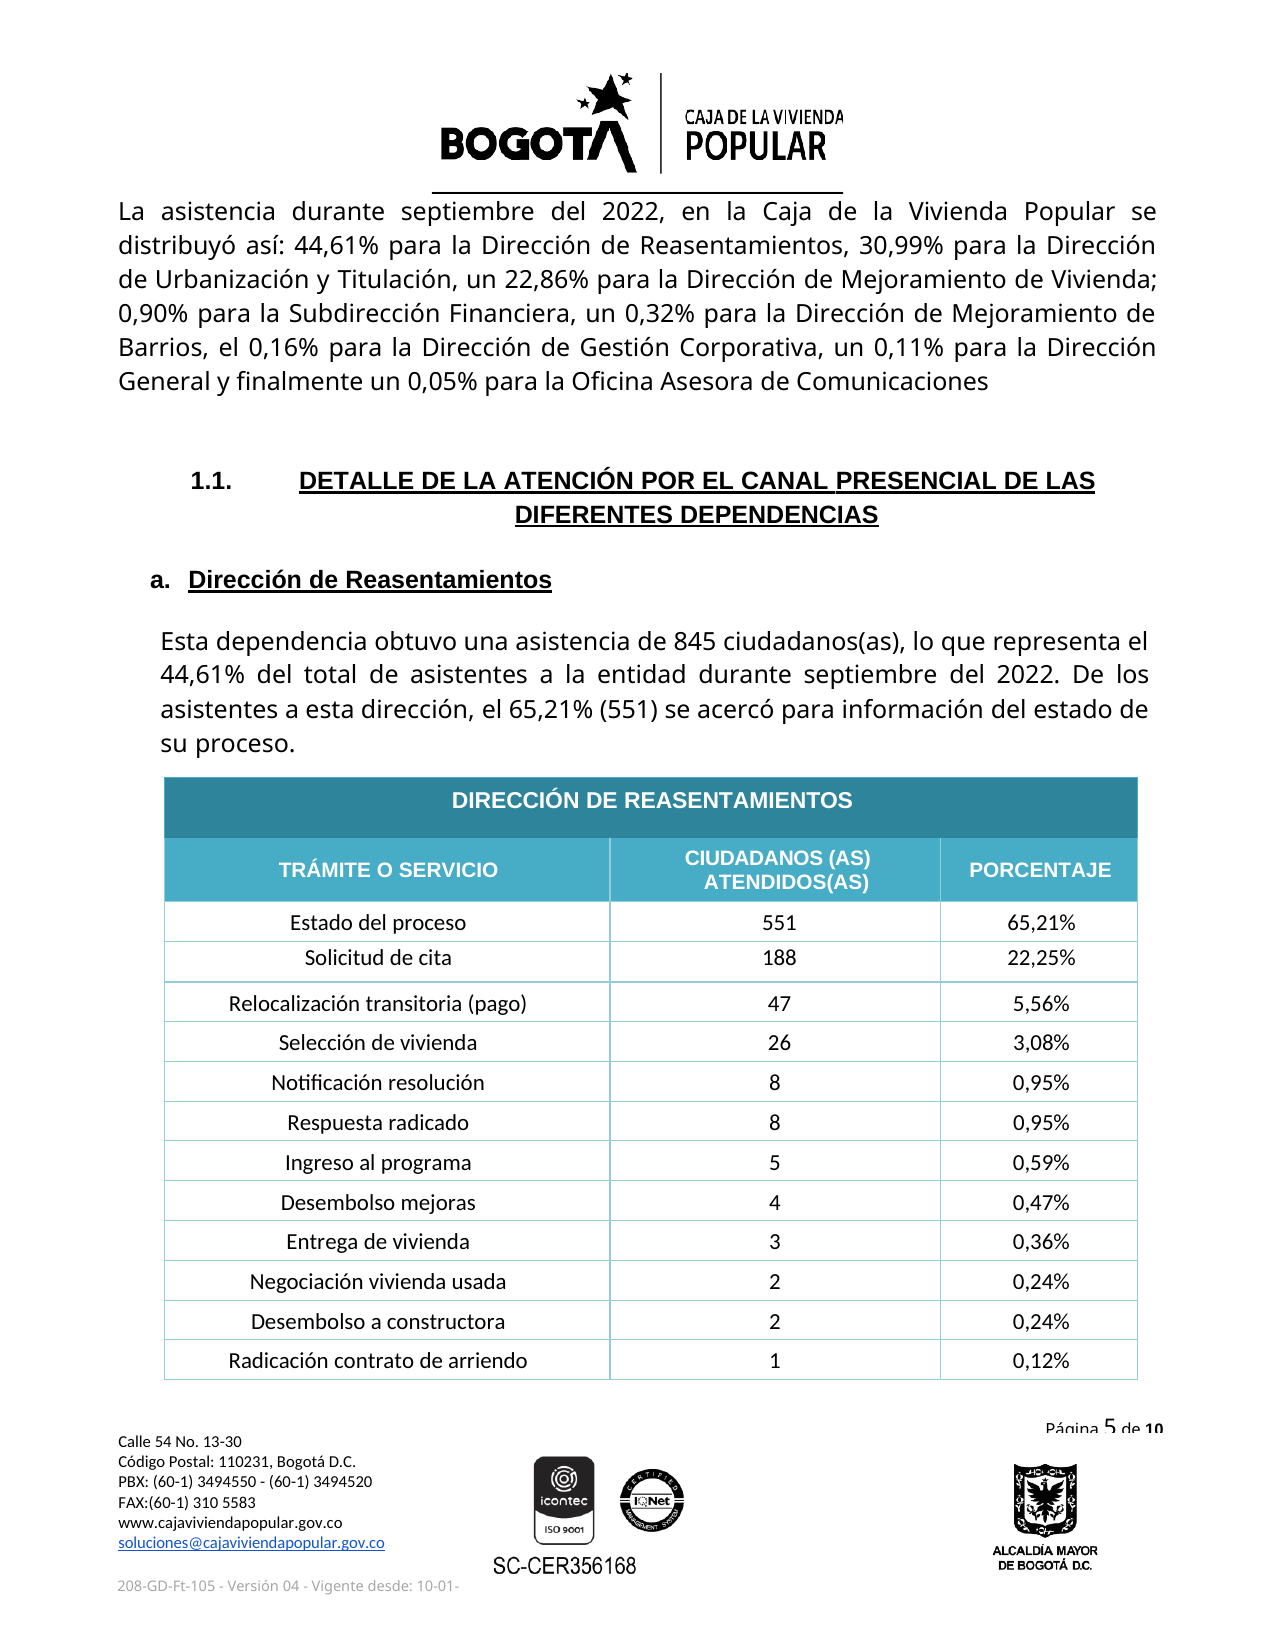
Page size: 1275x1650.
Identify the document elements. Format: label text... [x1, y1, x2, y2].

table_cell 5,56% [941, 983, 1137, 1021]
table_cell Notificación resolución [165, 1062, 609, 1101]
picture [493, 1456, 684, 1574]
table_cell 0,12% [941, 1340, 1137, 1379]
picture [992, 1464, 1098, 1570]
table_cell Radicación contrato de arriendo [165, 1340, 609, 1379]
table_header DIRECCIÓN DE REASENTAMIENTOS [165, 778, 1137, 838]
table_cell TRÁMITE O SERVICIO [165, 838, 609, 901]
table_cell 65,21% [941, 902, 1137, 941]
table_cell 0,59% [941, 1141, 1137, 1180]
table_cell 188 [611, 942, 940, 981]
table_cell 5 [611, 1141, 940, 1180]
table_cell Desembolso mejoras [165, 1181, 609, 1220]
table_cell Estado del proceso [165, 902, 609, 941]
table_cell Negociación vivienda usada [165, 1261, 609, 1299]
table_cell 551 [611, 902, 940, 941]
table_cell 0,24% [941, 1301, 1137, 1339]
table_cell 4 [611, 1181, 940, 1220]
table_cell 47 [611, 983, 940, 1021]
table_cell 0,47% [941, 1181, 1137, 1220]
table_cell Desembolso a constructora [165, 1301, 609, 1339]
table_cell 2 [611, 1261, 940, 1299]
text Esta dependencia obtuvo una asistencia de 845 ciudadanos(as), lo que representa el 44,61% del total de asistentes a la entidad durante septiembre del 2022. De los asistentes a esta dirección, el 65,21% (551) se acercó para información del estado de su proceso. [160, 623, 1149, 759]
table_cell Selección de vivienda [165, 1022, 609, 1061]
table_cell 3 [611, 1221, 940, 1260]
table_cell Relocalización transitoria (pago) [165, 983, 609, 1021]
table_cell 2 [611, 1301, 940, 1339]
table_cell 8 [611, 1062, 940, 1101]
table_cell 8 [611, 1102, 940, 1140]
table_cell Ingreso al programa [165, 1141, 609, 1180]
table_cell CIUDADANOS (AS) ATENDIDOS(AS) [611, 838, 940, 901]
subtitle DETALLE DE LA ATENCIÓN POR EL CANAL PRESENCIAL DE LAS [190, 466, 1169, 495]
table_cell 3,08% [941, 1022, 1137, 1061]
subtitle Dirección de Reasentamientos [150, 565, 1169, 594]
table_cell 0,95% [941, 1102, 1137, 1140]
table_cell Solicitud de cita [165, 942, 609, 981]
table_cell Entrega de vivienda [165, 1221, 609, 1260]
table_cell PORCENTAJE [941, 838, 1137, 901]
table_cell 0,36% [941, 1221, 1137, 1260]
table_cell 1 [611, 1340, 940, 1379]
table_cell Respuesta radicado [165, 1102, 609, 1140]
table_cell 26 [611, 1022, 940, 1061]
table_cell 0,95% [941, 1062, 1137, 1101]
picture [431, 73, 844, 194]
table_cell 0,24% [941, 1261, 1137, 1299]
table_cell 22,25% [941, 942, 1137, 981]
text DIFERENTES DEPENDENCIAS [514, 499, 1169, 528]
text La asistencia durante septiembre del 2022, en la Caja de la Vivienda Popular se distribuyó así: 44,61% para la Dirección de Reasentamientos, 30,99% para la Dirección de Urbanización y Titulación, un 22,86% para la Dirección de Mejoramiento de Vivienda; 0,90% para la Subdirección Financiera, un 0,32% para la Dirección de Mejoramiento de Barrios, el 0,16% para la Dirección de Gestión Corporativa, un 0,11% para la Dirección General y finalmente un 0,05% para la Oficina Asesora de Comunicaciones [118, 194, 1157, 398]
